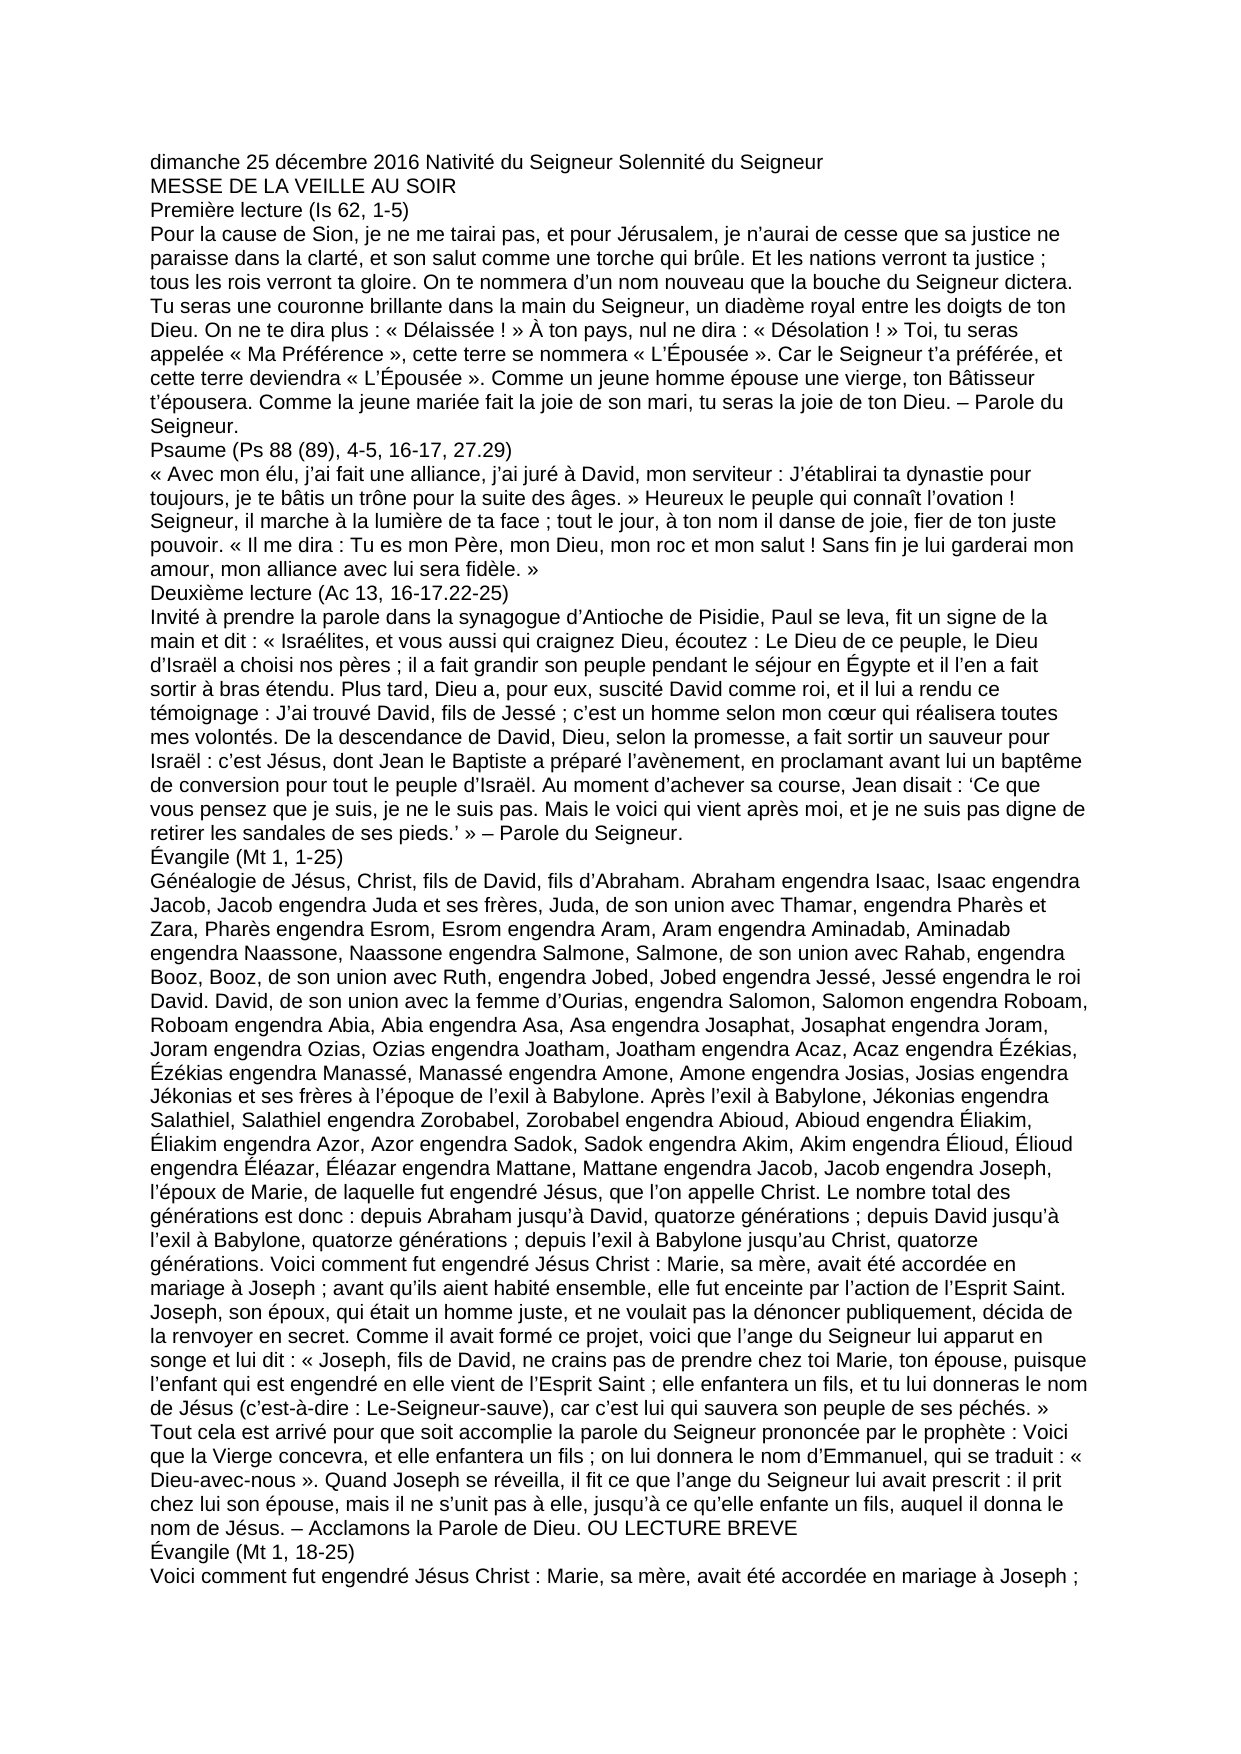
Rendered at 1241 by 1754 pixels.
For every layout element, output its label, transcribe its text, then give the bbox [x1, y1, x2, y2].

text « Avec mon élu, j’ai fait une alliance, j’ai juré à David, mon serviteur : J’établirai ta dynastie pour toujours, je te bâtis un trône pour la suite des âges. » Heureux le peuple qui connaît l’ovation ! Seigneur, il marche à la lumière de ta face ; tout le jour, à ton nom il danse de joie, fier de ton juste pouvoir. « Il me dira : Tu es mon Père, mon Dieu, mon roc et mon salut ! Sans fin je lui garderai mon amour, mon alliance avec lui sera fidèle. » [150, 461, 1090, 581]
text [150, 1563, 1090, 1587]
text Invité à prendre la parole dans la synagogue d’Antioche de Pisidie, Paul se leva, fit un signe de la main et dit : « Israélites, et vous aussi qui craignez Dieu, écoutez : Le Dieu de ce peuple, le Dieu d’Israël a choisi nos pères ; il a fait grandir son peuple pendant le séjour en Égypte et il l’en a fait sortir à bras étendu. Plus tard, Dieu a, pour eux, suscité David comme roi, et il lui a rendu ce témoignage : J’ai trouvé David, fils de Jessé ; c’est un homme selon mon cœur qui réalisera toutes mes volontés. De la descendance de David, Dieu, selon la promesse, a fait sortir un sauveur pour Israël : c’est Jésus, dont Jean le Baptiste a préparé l’avènement, en proclamant avant lui un baptême de conversion pour tout le peuple d’Israël. Au moment d’achever sa course, Jean disait : ‘Ce que vous pensez que je suis, je ne le suis pas. Mais le voici qui vient après moi, et je ne suis pas digne de retirer les sandales de ses pieds.’ » – Parole du Seigneur. [150, 605, 1090, 845]
text Généalogie de Jésus, Christ, fils de David, fils d’Abraham. Abraham engendra Isaac, Isaac engendra Jacob, Jacob engendra Juda et ses frères, Juda, de son union avec Thamar, engendra Pharès et Zara, Pharès engendra Esrom, Esrom engendra Aram, Aram engendra Aminadab, Aminadab engendra Naassone, Naassone engendra Salmone, Salmone, de son union avec Rahab, engendra Booz, Booz, de son union avec Ruth, engendra Jobed, Jobed engendra Jessé, Jessé engendra le roi David. David, de son union avec la femme d’Ourias, engendra Salomon, Salomon engendra Roboam, Roboam engendra Abia, Abia engendra Asa, Asa engendra Josaphat, Josaphat engendra Joram, Joram engendra Ozias, Ozias engendra Joatham, Joatham engendra Acaz, Acaz engendra Ézékias, Ézékias engendra Manassé, Manassé engendra Amone, Amone engendra Josias, Josias engendra Jékonias et ses frères à l’époque de l’exil à Babylone. Après l’exil à Babylone, Jékonias engendra Salathiel, Salathiel engendra Zorobabel, Zorobabel engendra Abioud, Abioud engendra Éliakim, Éliakim engendra Azor, Azor engendra Sadok, Sadok engendra Akim, Akim engendra Élioud, Élioud engendra Éléazar, Éléazar engendra Mattane, Mattane engendra Jacob, Jacob engendra Joseph, l’époux de Marie, de laquelle fut engendré Jésus, que l’on appelle Christ. Le nombre total des générations est donc : depuis Abraham jusqu’à David, quatorze générations ; depuis David jusqu’à l’exil à Babylone, quatorze générations ; depuis l’exil à Babylone jusqu’au Christ, quatorze générations. Voici comment fut engendré Jésus Christ : Marie, sa mère, avait été accordée en mariage à Joseph ; avant qu’ils aient habité ensemble, elle fut enceinte par l’action de l’Esprit Saint. Joseph, son époux, qui était un homme juste, et ne voulait pas la dénoncer publiquement, décida de la renvoyer en secret. Comme il avait formé ce projet, voici que l’ange du Seigneur lui apparut en songe et lui dit : « Joseph, fils de David, ne crains pas de prendre chez toi Marie, ton épouse, puisque l’enfant qui est engendré en elle vient de l’Esprit Saint ; elle enfantera un fils, et tu lui donneras le nom de Jésus (c’est-à-dire : Le-Seigneur-sauve), car c’est lui qui sauvera son peuple de ses péchés. » Tout cela est arrivé pour que soit accomplie la parole du Seigneur prononcée par le prophète : Voici que la Vierge concevra, et elle enfantera un fils ; on lui donnera le nom d’Emmanuel, qui se traduit : « Dieu-avec-nous ». Quand Joseph se réveilla, il fit ce que l’ange du Seigneur lui avait prescrit : il prit chez lui son épouse, mais il ne s’unit pas à elle, jusqu’à ce qu’elle enfante un fils, auquel il donna le nom de Jésus. – Acclamons la Parole de Dieu. OU LECTURE BREVE [150, 869, 1090, 1539]
text Pour la cause de Sion, je ne me tairai pas, et pour Jérusalem, je n’aurai de cesse que sa justice ne paraisse dans la clarté, et son salut comme une torche qui brûle. Et les nations verront ta justice ; tous les rois verront ta gloire. On te nommera d’un nom nouveau que la bouche du Seigneur dictera. Tu seras une couronne brillante dans la main du Seigneur, un diadème royal entre les doigts de ton Dieu. On ne te dira plus : « Délaissée ! » À ton pays, nul ne dira : « Désolation ! » Toi, tu seras appelée « Ma Préférence », cette terre se nommera « L’Épousée ». Car le Seigneur t’a préférée, et cette terre deviendra « L’Épousée ». Comme un jeune homme épouse une vierge, ton Bâtisseur t’épousera. Comme la jeune mariée fait la joie de son mari, tu seras la joie de ton Dieu. – Parole du Seigneur. [150, 222, 1090, 437]
